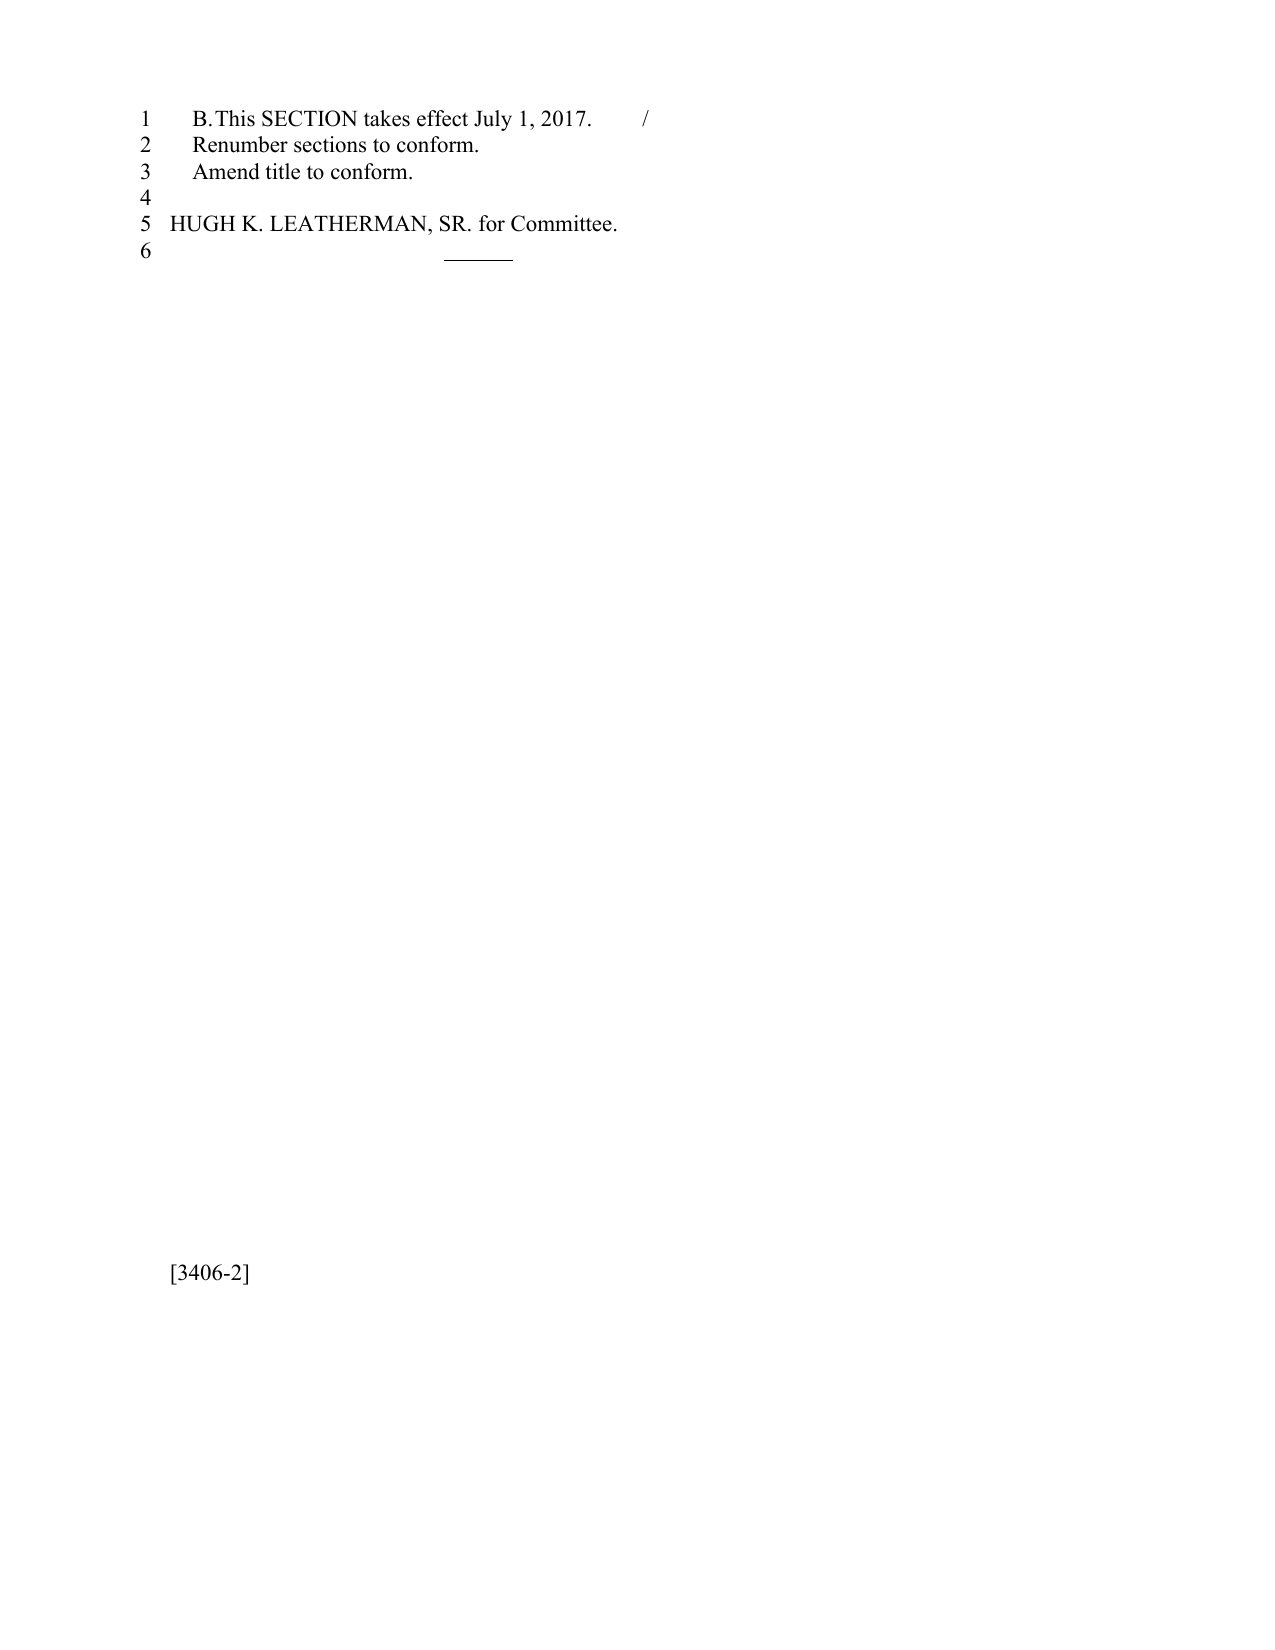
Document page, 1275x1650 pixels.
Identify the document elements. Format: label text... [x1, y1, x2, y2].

text B. This SECTION takes effect July 1, 2017. / [169, 105, 787, 131]
text HUGH K. LEATHERMAN, SR. for Committee. [169, 210, 787, 237]
text Renumber sections to conform. [169, 131, 787, 158]
text Amend title to conform. [169, 158, 787, 184]
